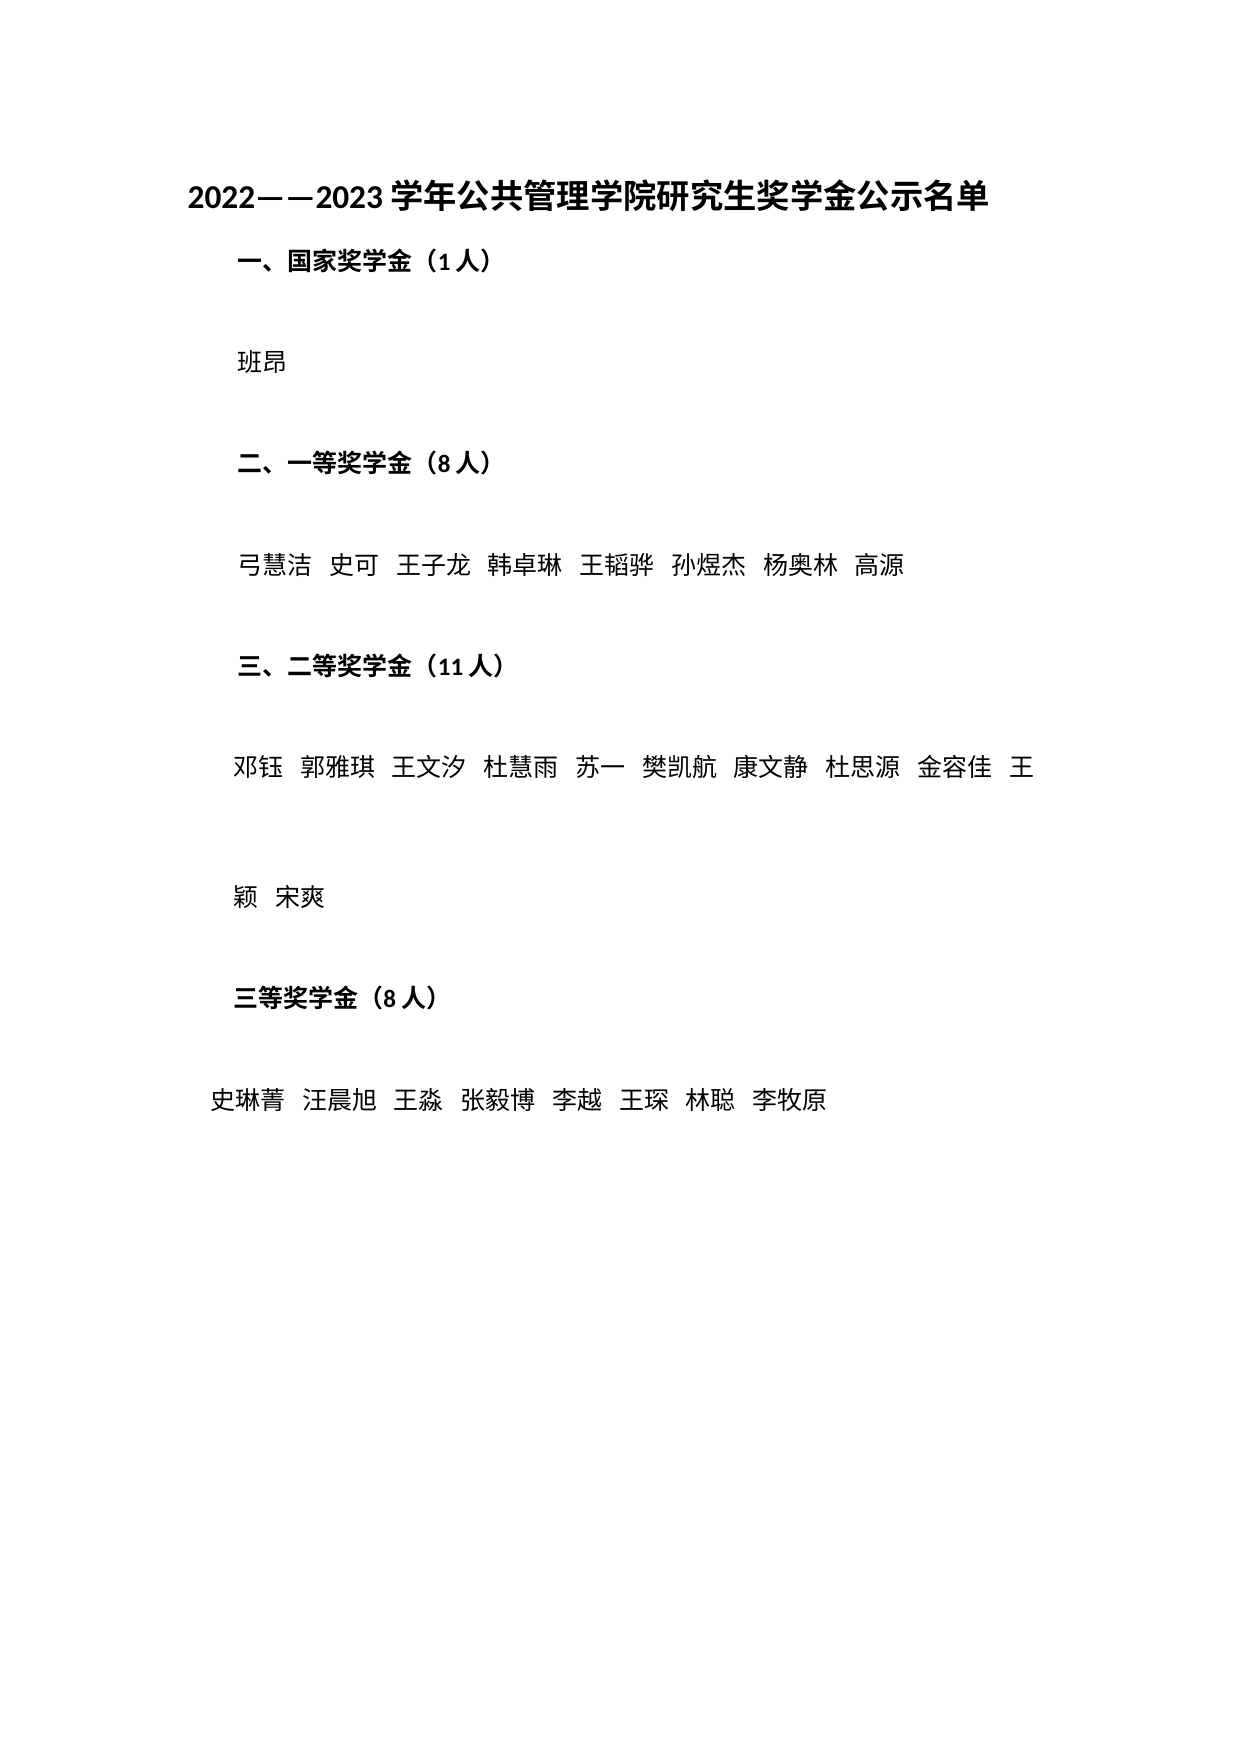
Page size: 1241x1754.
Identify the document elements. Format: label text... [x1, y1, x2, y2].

list 一等奖学金（8人） [187, 429, 1053, 494]
text 邓钰 郭雅琪 王文汐 杜慧雨 苏一 樊凯航 康文静 杜思源 金容佳 王颖 宋爽 [233, 733, 1053, 928]
list 二等奖学金（11人） [187, 632, 1053, 697]
text 班昂 [187, 328, 1053, 393]
text 2022——2023学年公共管理学院研究生奖学金公示名单 [187, 162, 1053, 227]
list 国家奖学金（1人） [187, 227, 1053, 292]
text 史琳菁 汪晨旭 王淼 张毅博 李越 王琛 林聪 李牧原 [187, 1066, 1053, 1131]
text 三等奖学金（8人） [233, 964, 1053, 1029]
text 弓慧洁 史可 王子龙 韩卓琳 王韬骅 孙煜杰 杨奥林 高源 [187, 531, 1053, 596]
